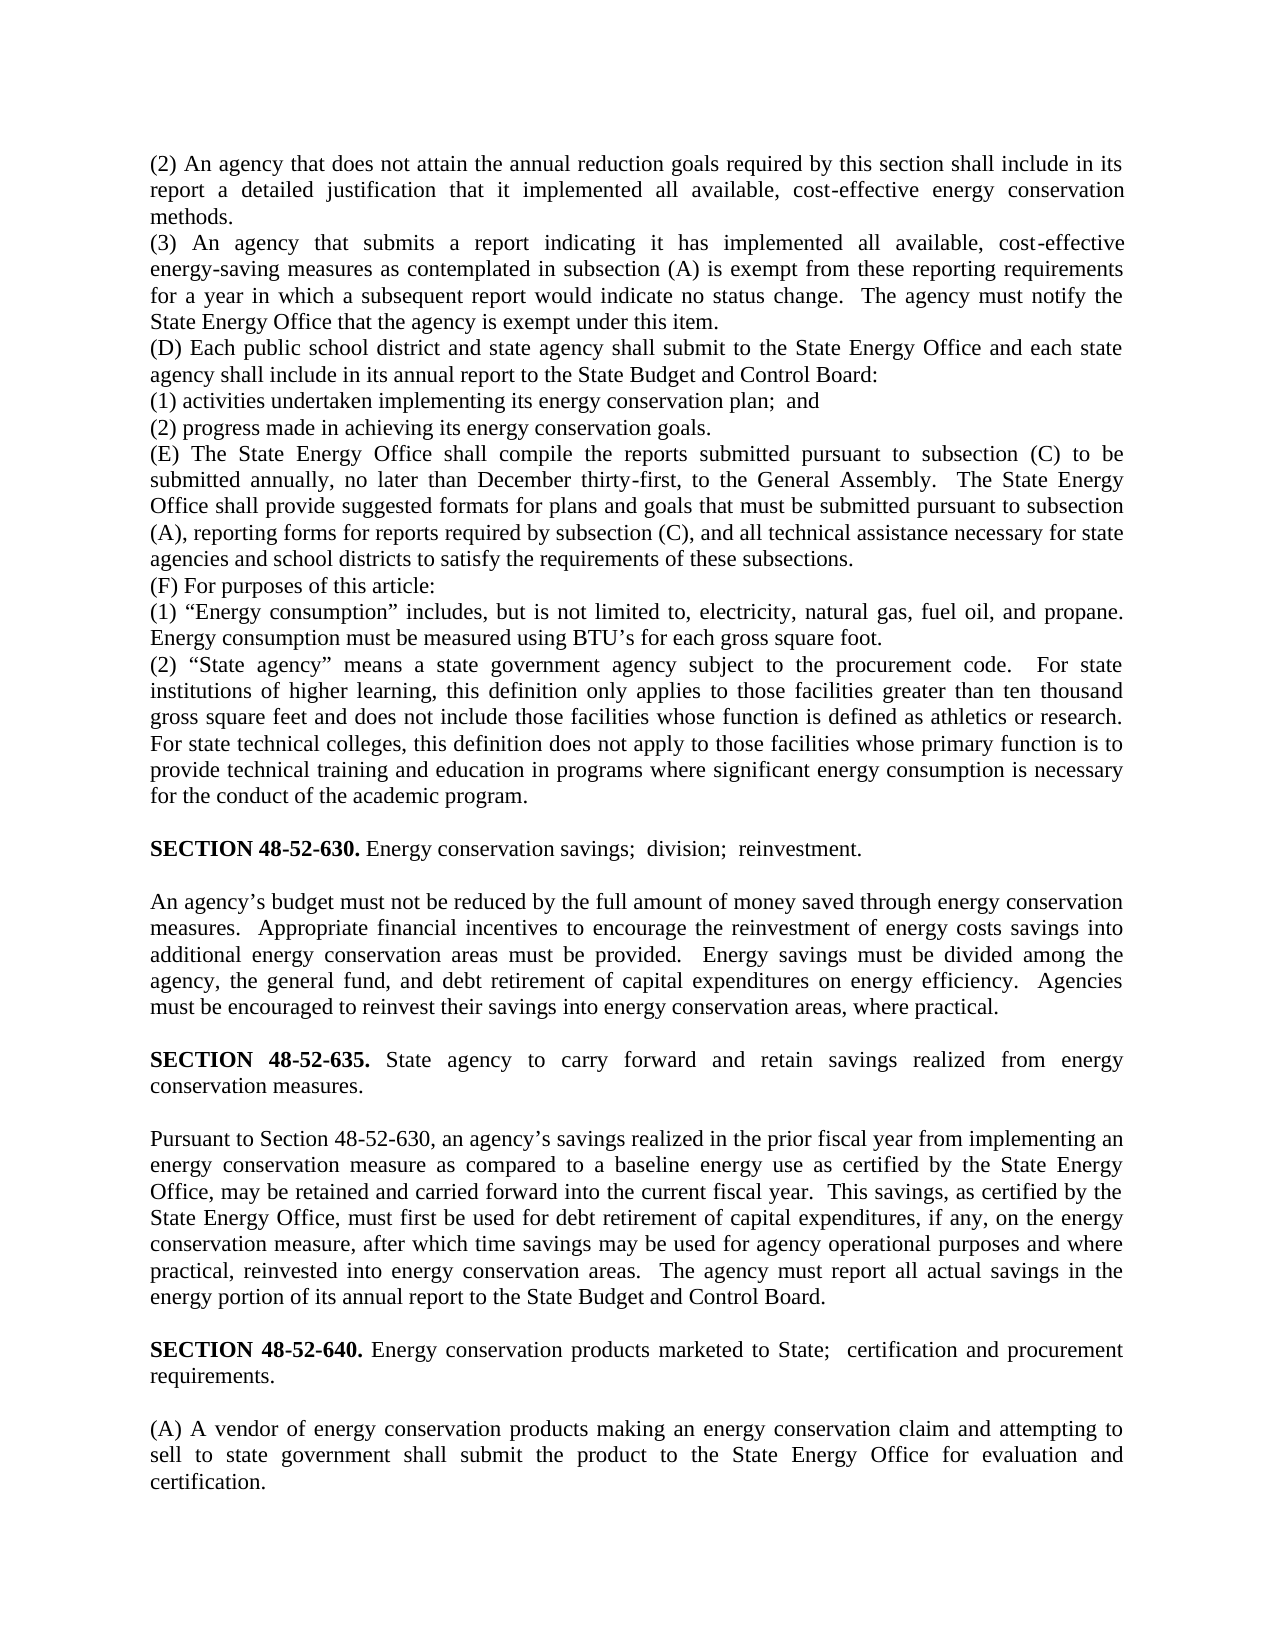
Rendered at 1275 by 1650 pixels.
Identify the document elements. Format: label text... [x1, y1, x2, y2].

text (3) An agency that submits a report indicating it has implemented all available, cost-effective energy-saving measures as contemplated in subsection (A) is exempt from these reporting requirements for a year in which a subsequent report would indicate no status change. The agency must notify the State Energy Office that the agency is exempt under this item. [150, 229, 1125, 334]
text (A) A vendor of energy conservation products making an energy conservation claim and attempting to sell to state government shall submit the product to the State Energy Office for evaluation and certification. [150, 1415, 1125, 1494]
text SECTION 48-52-640. Energy conservation products marketed to State; certification and procurement requirements. [150, 1336, 1125, 1389]
text (2) “State agency” means a state government agency subject to the procurement code. For state institutions of higher learning, this definition only applies to those facilities greater than ten thousand gross square feet and does not include those facilities whose function is defined as athletics or research. For state technical colleges, this definition does not apply to those facilities whose primary function is to provide technical training and education in programs where significant energy consumption is necessary for the conduct of the academic program. [150, 651, 1125, 809]
text SECTION 48-52-630. Energy conservation savings; division; reinvestment. [150, 835, 1125, 862]
text Pursuant to Section 48-52-630, an agency’s savings realized in the prior fiscal year from implementing an energy conservation measure as compared to a baseline energy use as certified by the State Energy Office, may be retained and carried forward into the current fiscal year. This savings, as certified by the State Energy Office, must first be used for debt retirement of capital expenditures, if any, on the energy conservation measure, after which time savings may be used for agency operational purposes and where practical, reinvested into energy conservation areas. The agency must report all actual savings in the energy portion of its annual report to the State Budget and Control Board. [150, 1125, 1125, 1309]
text (E) The State Energy Office shall compile the reports submitted pursuant to subsection (C) to be submitted annually, no later than December thirty-first, to the General Assembly. The State Energy Office shall provide suggested formats for plans and goals that must be submitted pursuant to subsection (A), reporting forms for reports required by subsection (C), and all technical assistance necessary for state agencies and school districts to satisfy the requirements of these subsections. [150, 440, 1125, 572]
text (1) “Energy consumption” includes, but is not limited to, electricity, natural gas, fuel oil, and propane. Energy consumption must be measured using BTU’s for each gross square foot. [150, 598, 1125, 651]
text SECTION 48-52-635. State agency to carry forward and retain savings realized from energy conservation measures. [150, 1046, 1125, 1099]
text An agency’s budget must not be reduced by the full amount of money saved through energy conservation measures. Appropriate financial incentives to encourage the reinvestment of energy costs savings into additional energy conservation areas must be provided. Energy savings must be divided among the agency, the general fund, and debt retirement of capital expenditures on energy efficiency. Agencies must be encouraged to reinvest their savings into energy conservation areas, where practical. [150, 888, 1125, 1020]
text (F) For purposes of this article: [150, 572, 1125, 598]
text (1) activities undertaken implementing its energy conservation plan; and [150, 387, 1125, 413]
text (2) An agency that does not attain the annual reduction goals required by this section shall include in its report a detailed justification that it implemented all available, cost-effective energy conservation methods. [150, 150, 1125, 229]
text (D) Each public school district and state agency shall submit to the State Energy Office and each state agency shall include in its annual report to the State Budget and Control Board: [150, 334, 1125, 387]
text (2) progress made in achieving its energy conservation goals. [150, 413, 1125, 440]
